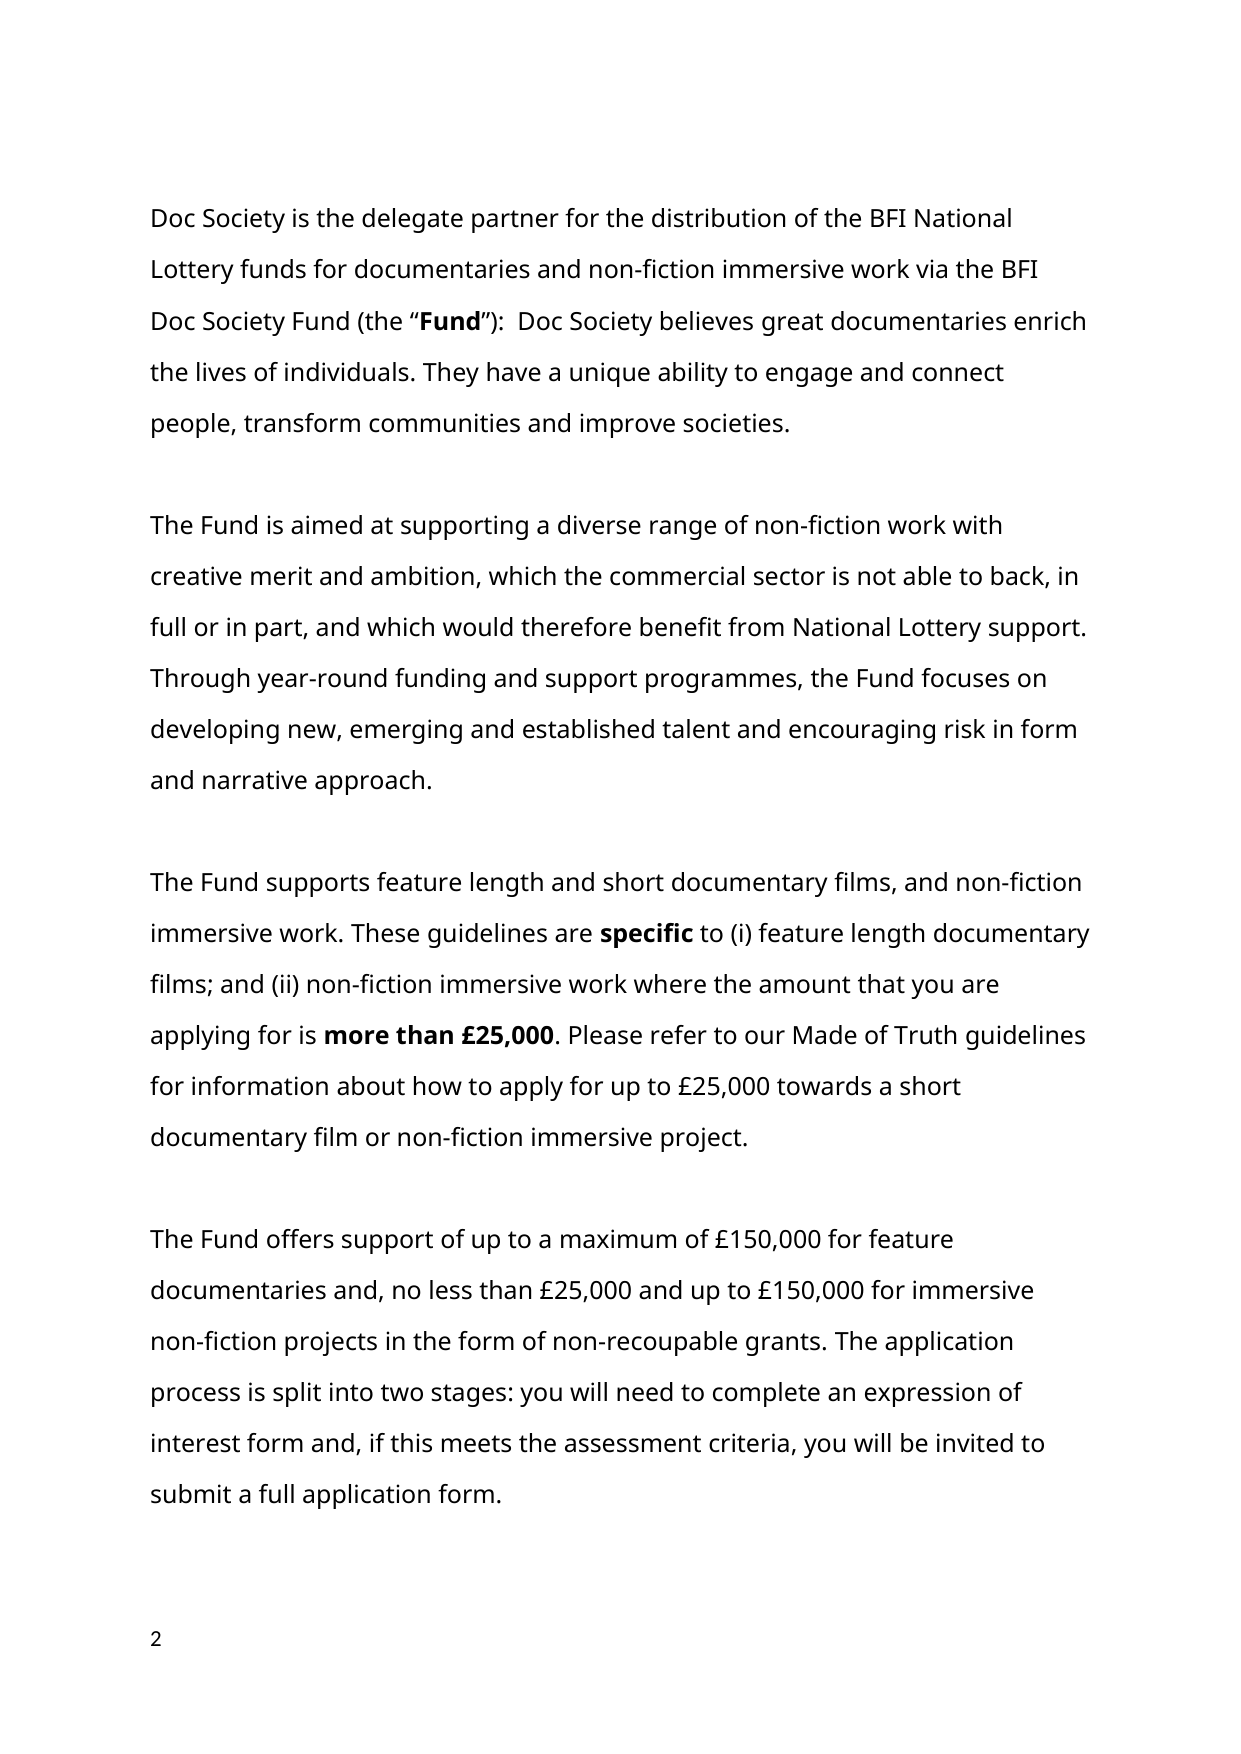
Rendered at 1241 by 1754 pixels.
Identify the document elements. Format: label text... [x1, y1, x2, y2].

text Doc Society is the delegate partner for the distribution of the BFI National Lottery funds for documentaries and non-fiction immersive work via the BFI Doc Society Fund (the “Fund”): Doc Society believes great documentaries enrich the lives of individuals. They have a unique ability to engage and connect people, transform communities and improve societies. [150, 201, 1090, 439]
text The Fund offers support of up to a maximum of £150,000 for feature documentaries and, no less than £25,000 and up to £150,000 for immersive non-fiction projects in the form of non-recoupable grants. The application process is split into two stages: you will need to complete an expression of interest form and, if this meets the assessment criteria, you will be invited to submit a full application form. [150, 1222, 1090, 1511]
text The Fund supports feature length and short documentary films, and non-fiction immersive work. These guidelines are specific to (i) feature length documentary films; and (ii) non-fiction immersive work where the amount that you are applying for is more than £25,000. Please refer to our Made of Truth guidelines for information about how to apply for up to £25,000 towards a short documentary film or non-fiction immersive project. [150, 864, 1090, 1154]
text The Fund is aimed at supporting a diverse range of non-fiction work with creative merit and ambition, which the commercial sector is not able to back, in full or in part, and which would therefore benefit from National Lottery support. Through year-round funding and support programmes, the Fund focuses on developing new, emerging and established talent and encouraging risk in form and narrative approach. [150, 507, 1090, 797]
